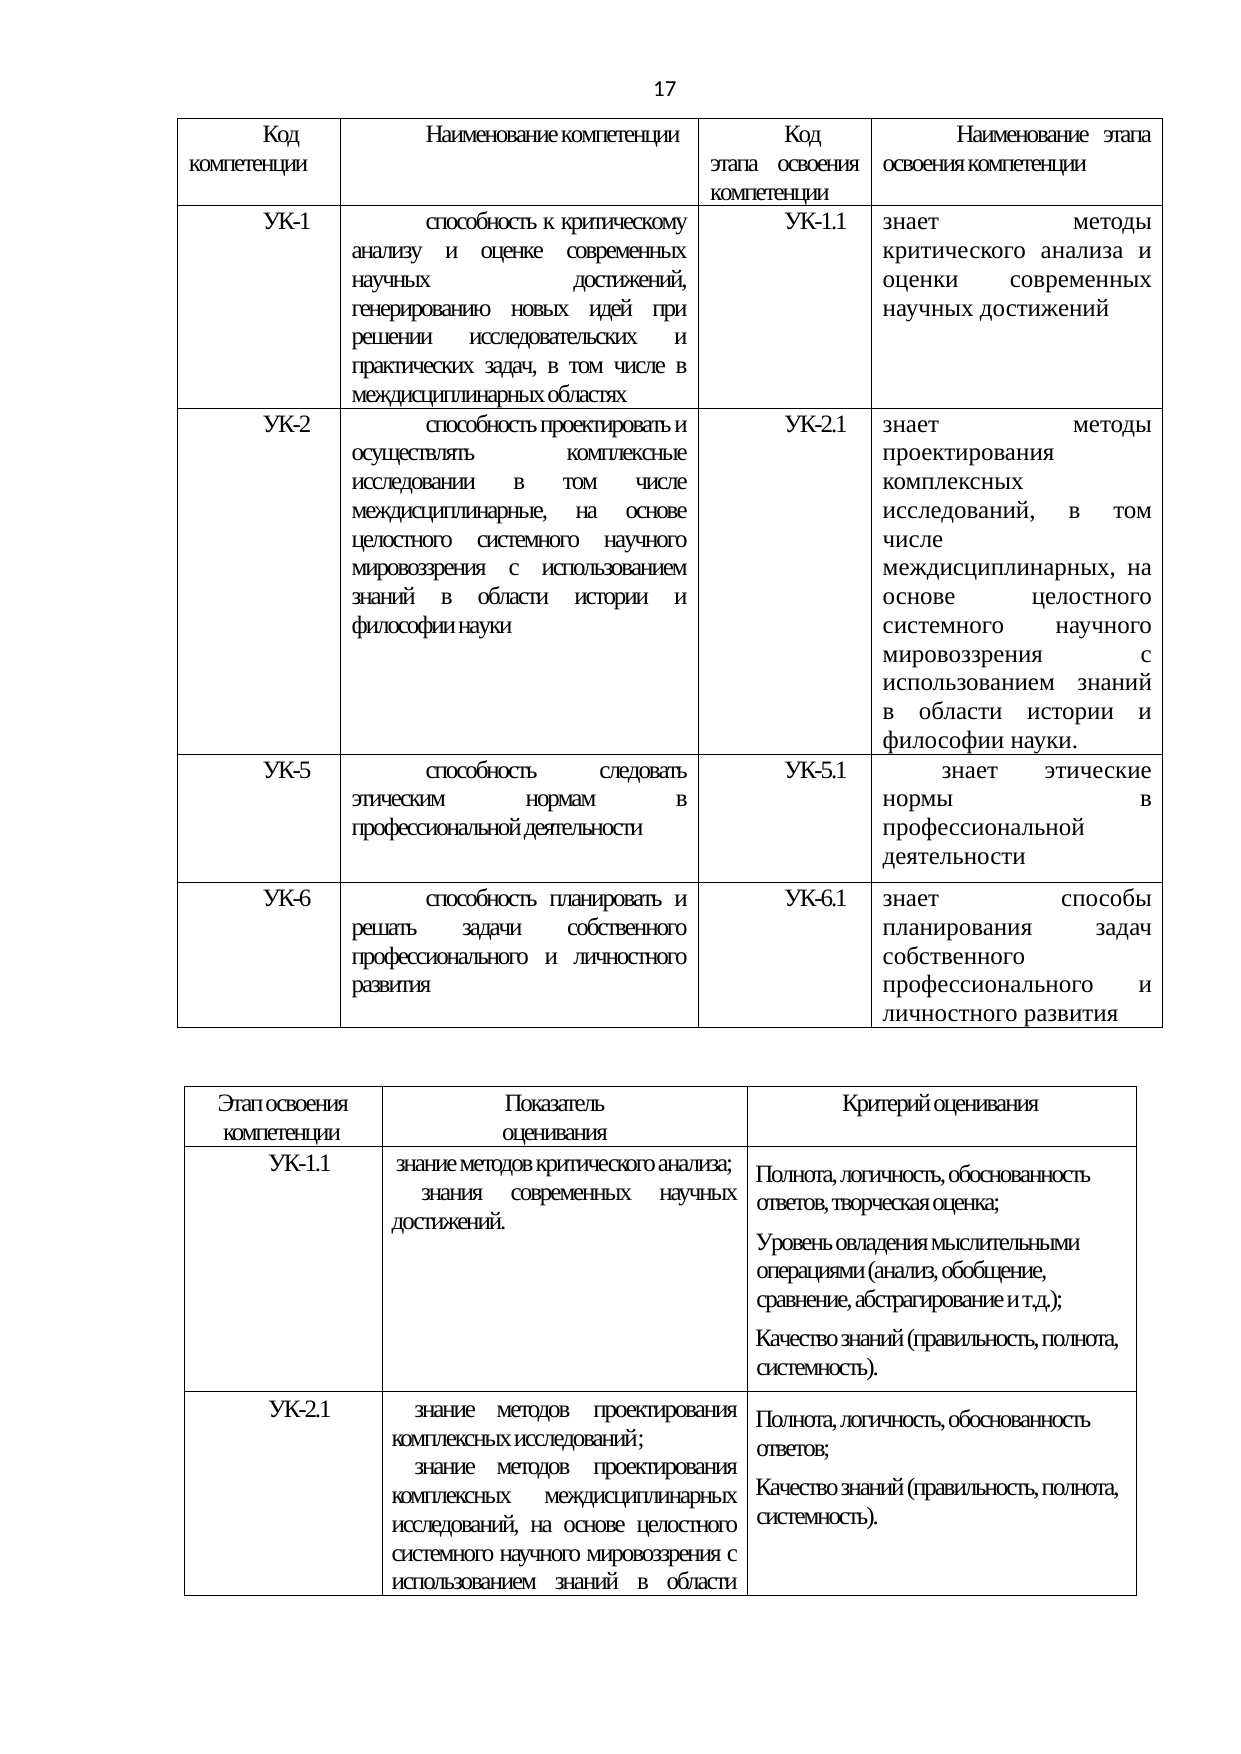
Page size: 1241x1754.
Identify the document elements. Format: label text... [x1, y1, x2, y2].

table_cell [748, 1392, 1136, 1595]
table_header Код компетенции [178, 119, 340, 205]
table_header Показатель оценивания [383, 1087, 747, 1146]
table_cell УК-5.1 [699, 755, 871, 882]
table_cell УК-2.1 [699, 409, 871, 754]
table_cell способность следовать этическим нормам в профессиональной деятельности [341, 755, 698, 882]
table_cell знает этические нормы в профессиональной деятельности [872, 755, 1162, 882]
table_cell знание методов критического анализа; знания современных научных достижений. [383, 1147, 747, 1391]
table_cell УК-2.1 [185, 1392, 382, 1595]
table_cell УК-1.1 [699, 206, 871, 408]
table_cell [383, 1392, 747, 1595]
table_header Код этапа освоения компетенции [699, 119, 871, 205]
table_cell способность планировать и решать задачи собственного профессионального и личностного развития [341, 883, 698, 1027]
table_header Наименование компетенции [341, 119, 698, 205]
table_cell УК-1 [178, 206, 340, 408]
table_cell Полнота, логичность, обоснованность ответов, творческая оценка; Уровень овладения мыслительными операциями (анализ, обобщение, сравнение, абстрагирование и т.д.); Качество знаний (правильность, полнота, системность). [748, 1147, 1136, 1391]
table_cell УК-5 [178, 755, 340, 882]
table_cell УК-6.1 [699, 883, 871, 1027]
table_cell УК-6 [178, 883, 340, 1027]
table_cell знает методы критического анализа и оценки современных научных достижений [872, 206, 1162, 408]
table_cell УК-2 [178, 409, 340, 754]
table_cell способность к критическому анализу и оценке современных научных достижений, генерированию новых идей при решении исследовательских и практических задач, в том числе в междисциплинарных областях [341, 206, 698, 408]
table_cell способность проектировать и осуществлять комплексные исследовании в том числе междисциплинарные, на основе целостного системного научного мировоззрения с использованием знаний в области истории и философии науки [341, 409, 698, 754]
table_header Наименование этапа освоения компетенции [872, 119, 1162, 205]
table_header Этап освоения компетенции [185, 1087, 382, 1146]
table_cell УК-1.1 [185, 1147, 382, 1391]
table_cell знает способы планирования задач собственного профессионального и личностного развития [872, 883, 1162, 1027]
table_cell знает методы проектирования комплексных исследований, в том числе междисциплинарных, на основе целостного системного научного мировоззрения с использованием знаний в области истории и философии науки. [872, 409, 1162, 754]
table_header Критерий оценивания [748, 1087, 1136, 1146]
